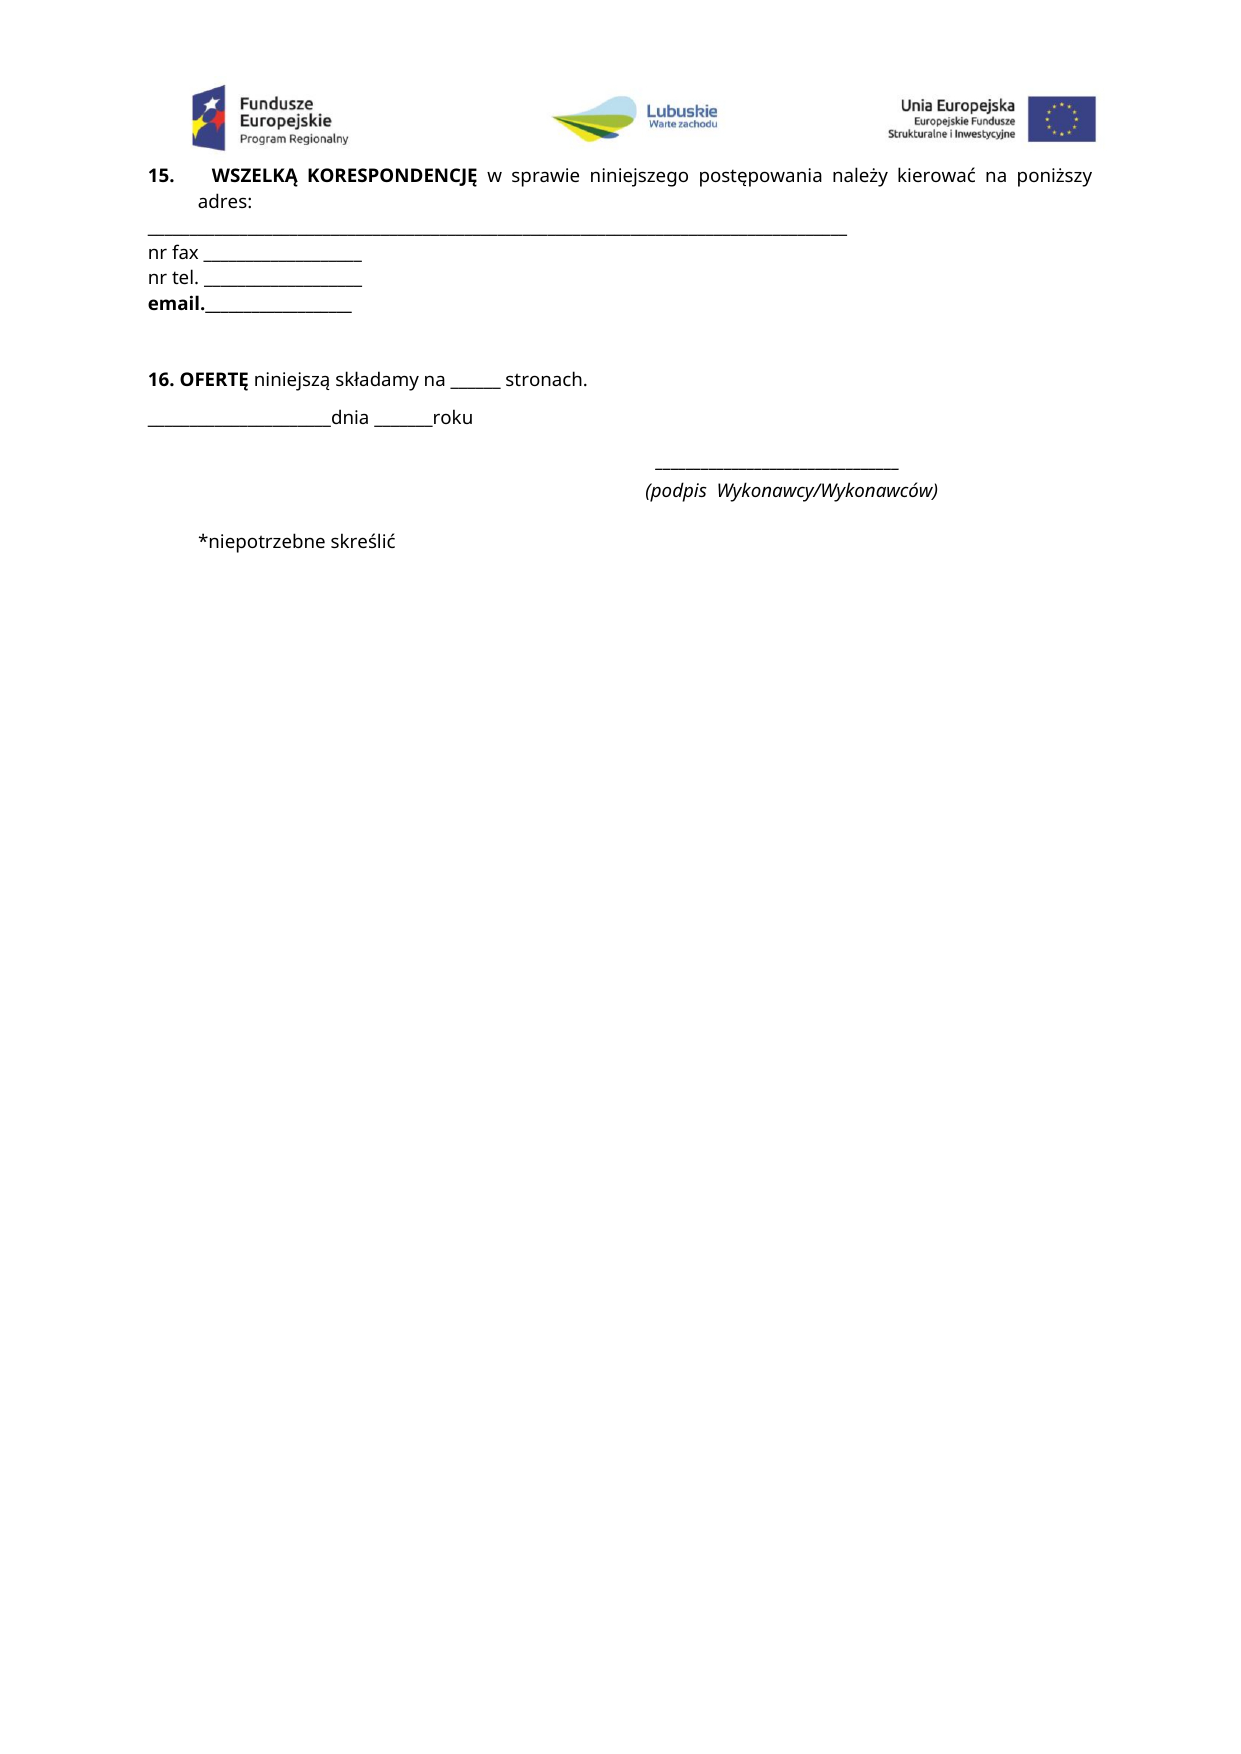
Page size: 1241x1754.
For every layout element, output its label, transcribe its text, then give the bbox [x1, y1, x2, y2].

text nr tel. ___________________ [148, 265, 1093, 290]
text email.___________________ [148, 290, 1093, 316]
text 15. WSZELKĄ KORESPONDENCJĘ w sprawie niniejszego postępowania należy kierować na poniższy adres: [148, 118, 1093, 214]
text ____________________________________________________________________________________ [148, 214, 1093, 239]
text nr fax ___________________ [148, 239, 1093, 265]
text *niepotrzebne skreślić [198, 528, 1093, 554]
text 16. OFERTĘ niniejszą składamy na ______ stronach. [148, 366, 1093, 392]
picture [172, 73, 1118, 163]
text (podpis Wykonawcy/Wykonawców) [148, 477, 1093, 503]
text ________________________________ [201, 430, 1093, 477]
text ______________________dnia _______roku [148, 404, 1093, 430]
